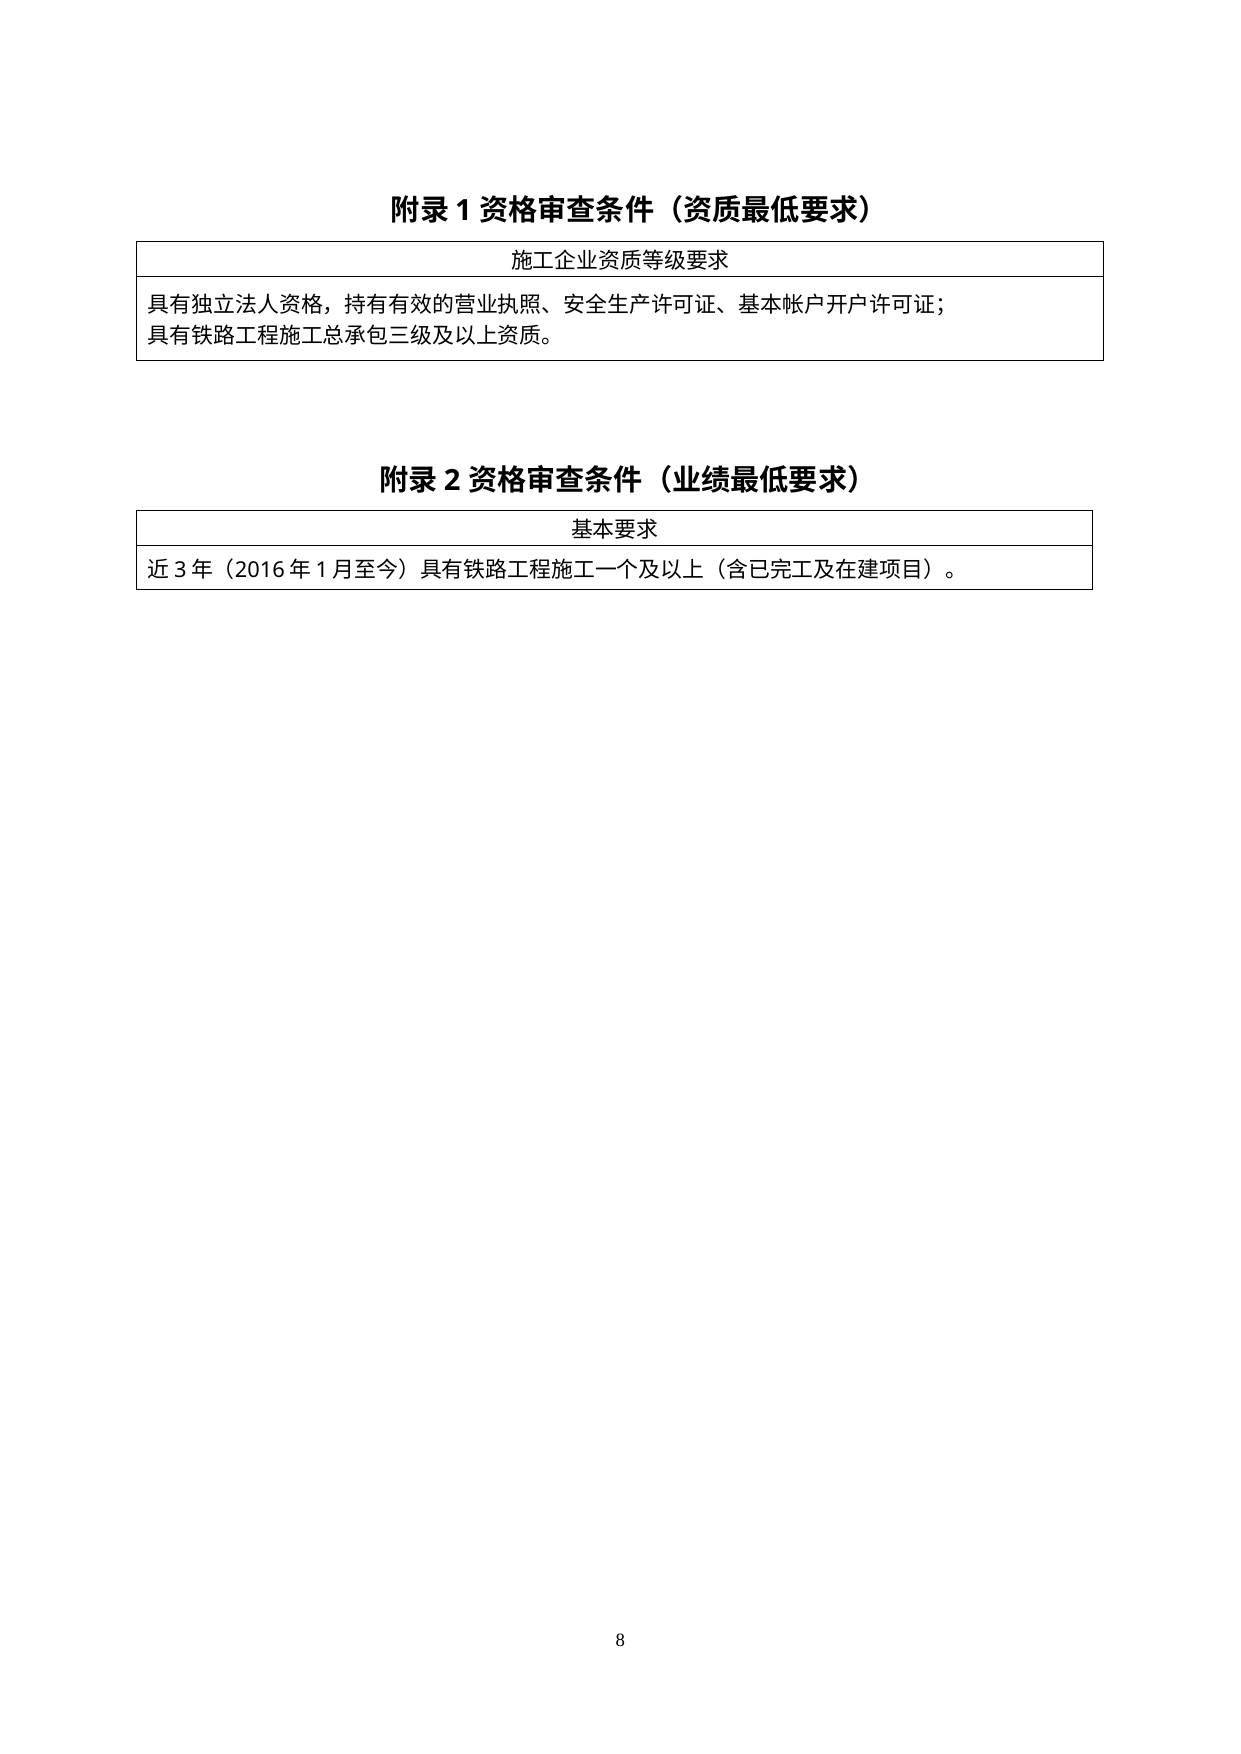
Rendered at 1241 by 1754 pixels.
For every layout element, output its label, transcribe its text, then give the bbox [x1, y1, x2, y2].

table_cell 近3年（2016年1月至今）具有铁路工程施工一个及以上（含已完工及在建项目）。 [137, 546, 1092, 589]
text 附录1 资格审查条件（资质最低要求） [185, 176, 1092, 241]
table_header 基本要求 [137, 511, 1092, 545]
table_header 施工企业资质等级要求 [137, 242, 1103, 276]
table_cell 具有独立法人资格，持有有效的营业执照、安全生产许可证、基本帐户开户许可证； 具有铁路工程施工总承包三级及以上资质。 [137, 277, 1103, 359]
text 附录2 资格审查条件（业绩最低要求） [148, 445, 1092, 510]
